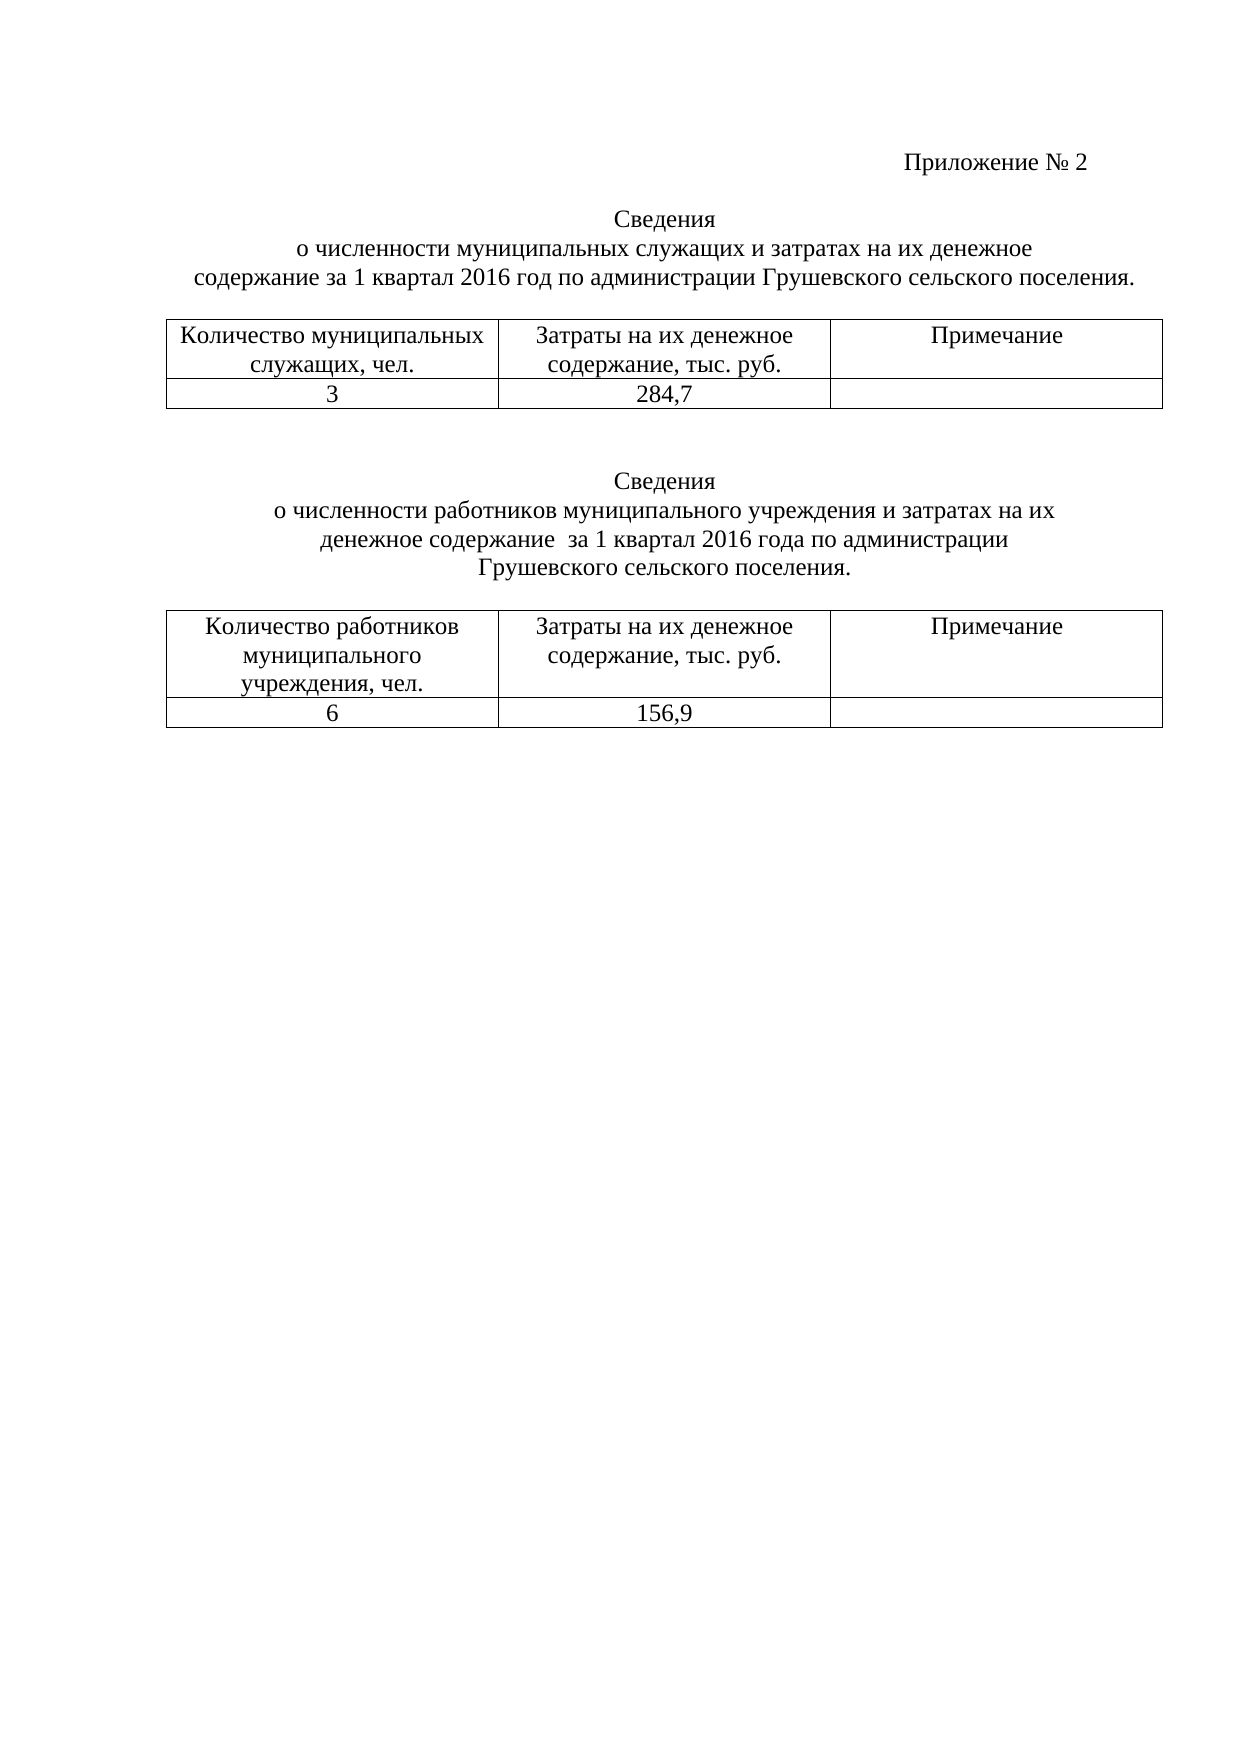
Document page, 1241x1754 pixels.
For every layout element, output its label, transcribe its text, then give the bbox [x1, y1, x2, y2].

text Грушевского сельского поселения. [177, 552, 1152, 581]
table_cell [831, 379, 1162, 408]
table_header Примечание [831, 320, 1162, 378]
table_cell [831, 698, 1162, 727]
text о численности муниципальных служащих и затратах на их денежное [177, 233, 1152, 262]
table_header Затраты на их денежное содержание, тыс. руб. [499, 611, 830, 697]
table_cell 3 [167, 379, 498, 408]
table_header Количество муниципальных служащих, чел. [167, 320, 498, 378]
table_header Примечание [831, 611, 1162, 697]
table_cell 284,7 [499, 379, 830, 408]
text содержание за 1 квартал 2016 год по администрации Грушевского сельского поселения. [177, 262, 1152, 291]
text Приложение № 2 [177, 147, 1152, 176]
text Сведения [177, 204, 1152, 233]
table_cell 156,9 [499, 698, 830, 727]
text о численности работников муниципального учреждения и затратах на их [177, 495, 1152, 524]
text денежное содержание за 1 квартал 2016 года по администрации [177, 524, 1152, 552]
table_header Затраты на их денежное содержание, тыс. руб. [499, 320, 830, 378]
table_cell 6 [167, 698, 498, 727]
table_header Количество работников муниципального учреждения, чел. [167, 611, 498, 697]
text Сведения [177, 466, 1152, 495]
